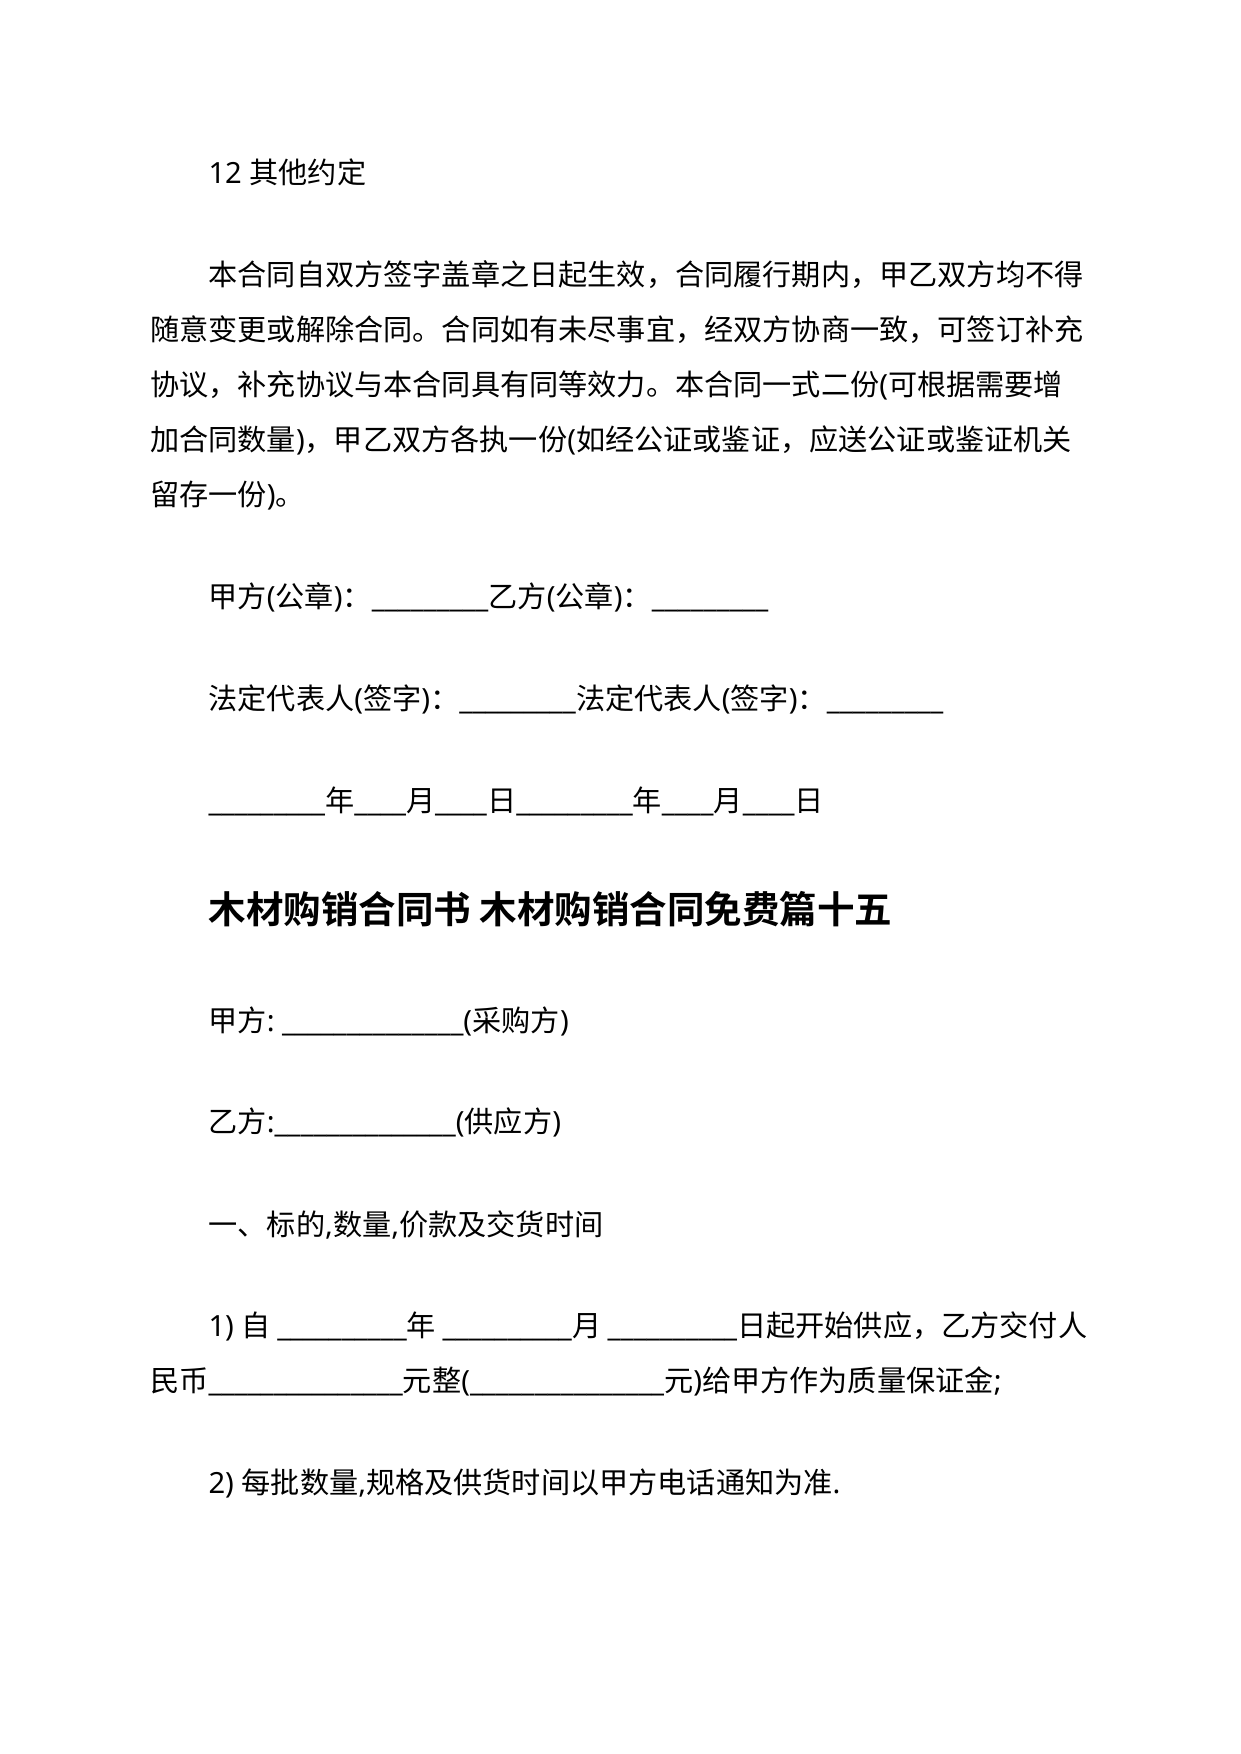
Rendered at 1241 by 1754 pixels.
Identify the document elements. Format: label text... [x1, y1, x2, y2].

text 法定代表人(签字)：_________法定代表人(签字)：_________ [150, 676, 1090, 718]
text 甲方: ______________(采购方) [150, 997, 1090, 1039]
text 2) 每批数量,规格及供货时间以甲方电话通知为准. [150, 1460, 1090, 1502]
text 1) 自 __________年 __________月 __________日起开始供应，乙方交付人民币_______________元整(_______________元)给甲方作为质量保证金; [150, 1303, 1090, 1400]
text 本合同自双方签字盖章之日起生效，合同履行期内，甲乙双方均不得随意变更或解除合同。合同如有未尽事宜，经双方协商一致，可签订补充协议，补充协议与本合同具有同等效力。本合同一式二份(可根据需要增加合同数量)，甲乙双方各执一份(如经公证或鉴证，应送公证或鉴证机关留存一份)。 [150, 252, 1090, 514]
text _________年____月____日_________年____月____日 [150, 778, 1090, 820]
text 乙方:______________(供应方) [150, 1099, 1090, 1141]
text 甲方(公章)：_________乙方(公章)：_________ [150, 574, 1090, 616]
text 一、标的,数量,价款及交货时间 [150, 1201, 1090, 1243]
text 木材购销合同书 木材购销合同免费篇十五 [150, 880, 1090, 934]
text 12 其他约定 [150, 150, 1090, 192]
